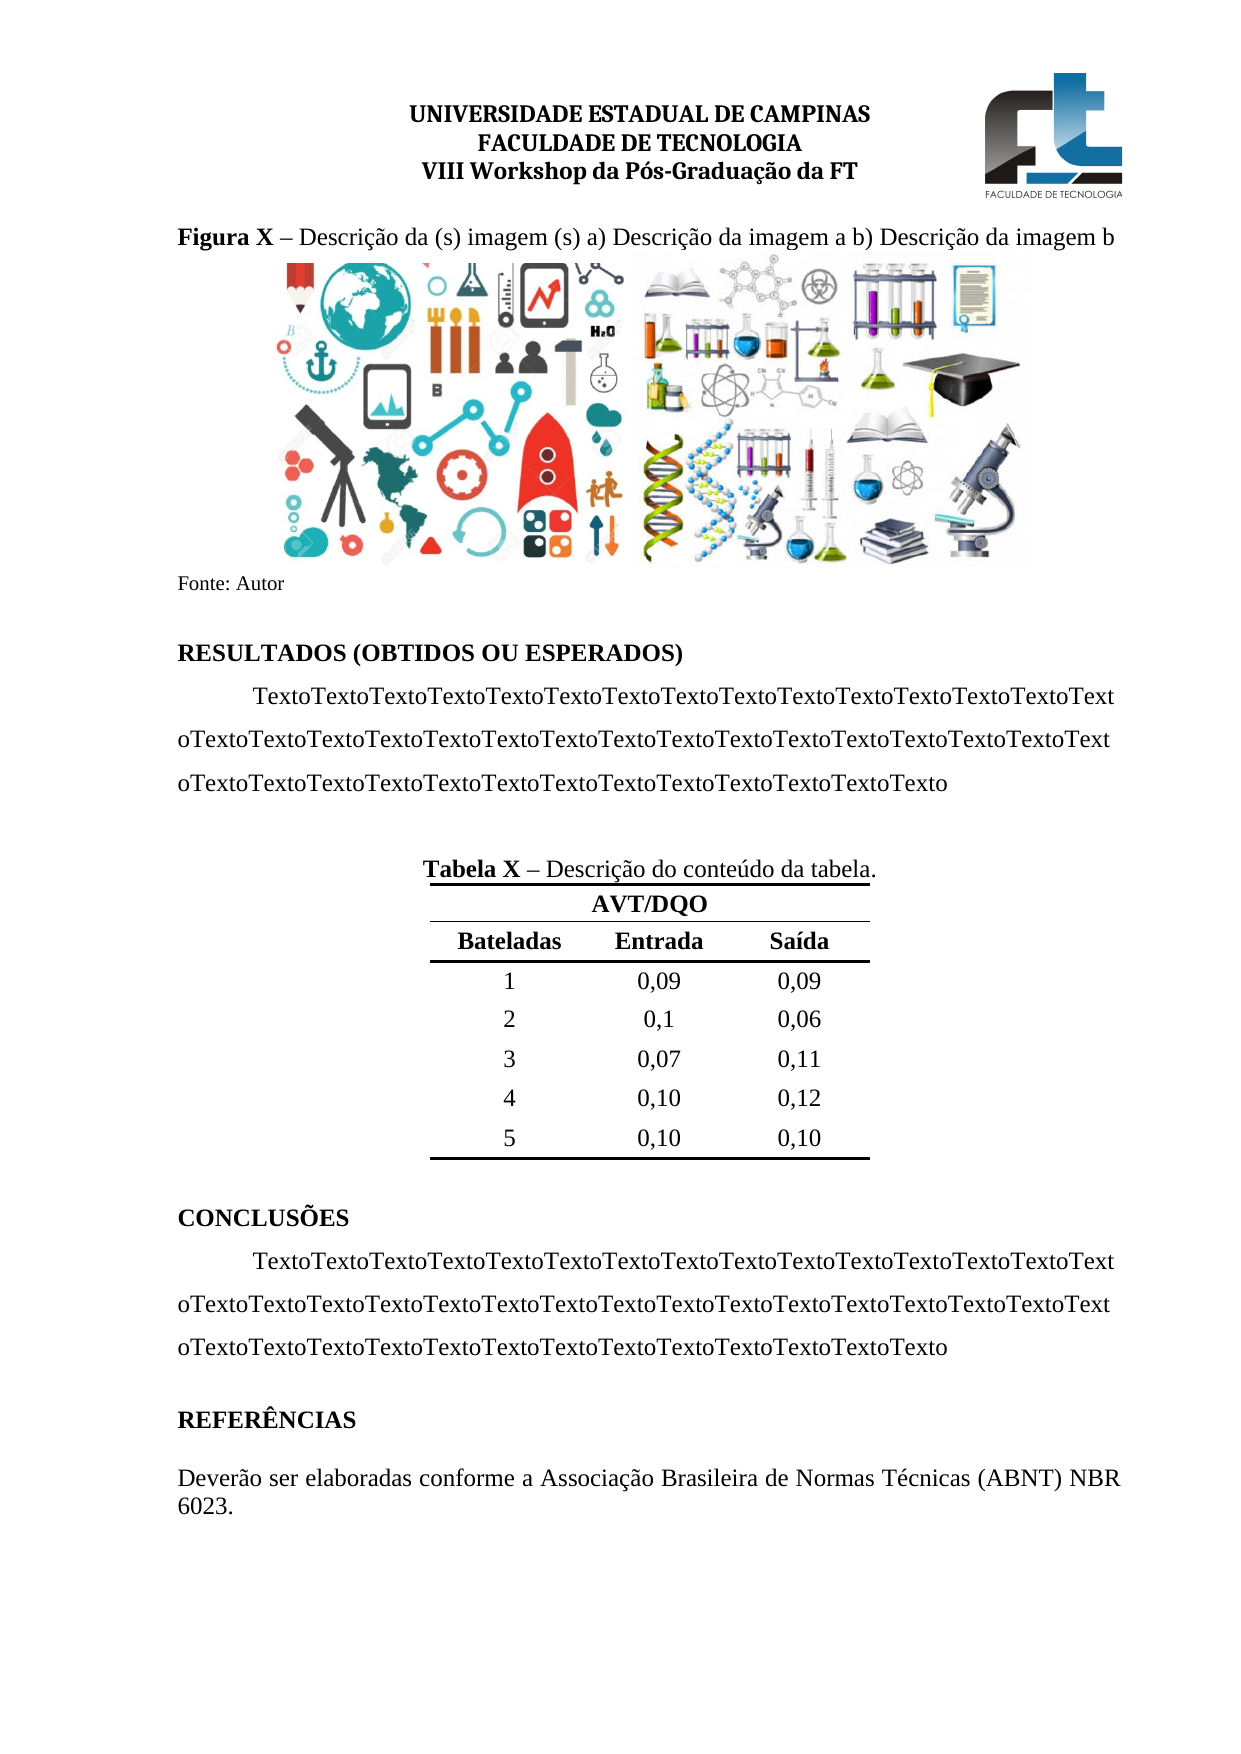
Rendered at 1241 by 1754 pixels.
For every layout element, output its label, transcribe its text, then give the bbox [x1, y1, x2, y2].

table_header AVT/DQO [430, 886, 869, 921]
table_cell 3 [430, 1039, 589, 1078]
text Deverão ser elaboradas conforme a Associação Brasileira de Normas Técnicas (ABNT) NBR 6023. [177, 1463, 1122, 1520]
text Figura X – Descrição da (s) imagem (s) a) Descrição da imagem a b) Descrição da imagem b [177, 222, 1122, 251]
table_cell 0,11 [729, 1039, 869, 1078]
picture [268, 250, 1031, 572]
text Tabela X – Descrição do conteúdo da tabela. [177, 854, 1122, 883]
text CONCLUSÕES [177, 1203, 1122, 1232]
table_cell 0,07 [589, 1039, 729, 1078]
table_cell 1 [430, 963, 589, 998]
text REFERÊNCIAS [177, 1405, 1122, 1433]
table_cell 2 [430, 998, 589, 1039]
table_cell 0,10 [729, 1118, 869, 1157]
text RESULTADOS (OBTIDOS OU ESPERADOS) [177, 638, 1122, 667]
table_cell 0,06 [729, 998, 869, 1039]
text Fonte: Autor [177, 571, 1122, 595]
table_cell 0,10 [589, 1118, 729, 1157]
table_cell 0,10 [589, 1078, 729, 1118]
text TextoTextoTextoTextoTextoTextoTextoTextoTextoTextoTextoTextoTextoTextoTextoTextoTextoTextoTextoTextoTextoTextoTextoTextoTextoTextoTextoTextoTextoTextoTextoTextoTextoTextoTextoTextoTextoTextoTextoTextoTextoTextoTextoTexto [177, 1246, 1122, 1361]
table_cell 0,1 [589, 998, 729, 1039]
text TextoTextoTextoTextoTextoTextoTextoTextoTextoTextoTextoTextoTextoTextoTextoTextoTextoTextoTextoTextoTextoTextoTextoTextoTextoTextoTextoTextoTextoTextoTextoTextoTextoTextoTextoTextoTextoTextoTextoTextoTextoTextoTextoTexto [177, 681, 1122, 796]
table_cell 5 [430, 1118, 589, 1157]
table_cell 0,12 [729, 1078, 869, 1118]
table_cell 0,09 [729, 963, 869, 998]
table_cell Bateladas [430, 922, 589, 960]
table_cell 4 [430, 1078, 589, 1118]
table_cell 0,09 [589, 963, 729, 998]
table_cell Saída [729, 922, 869, 960]
table_cell Entrada [589, 922, 729, 960]
picture [985, 73, 1123, 198]
